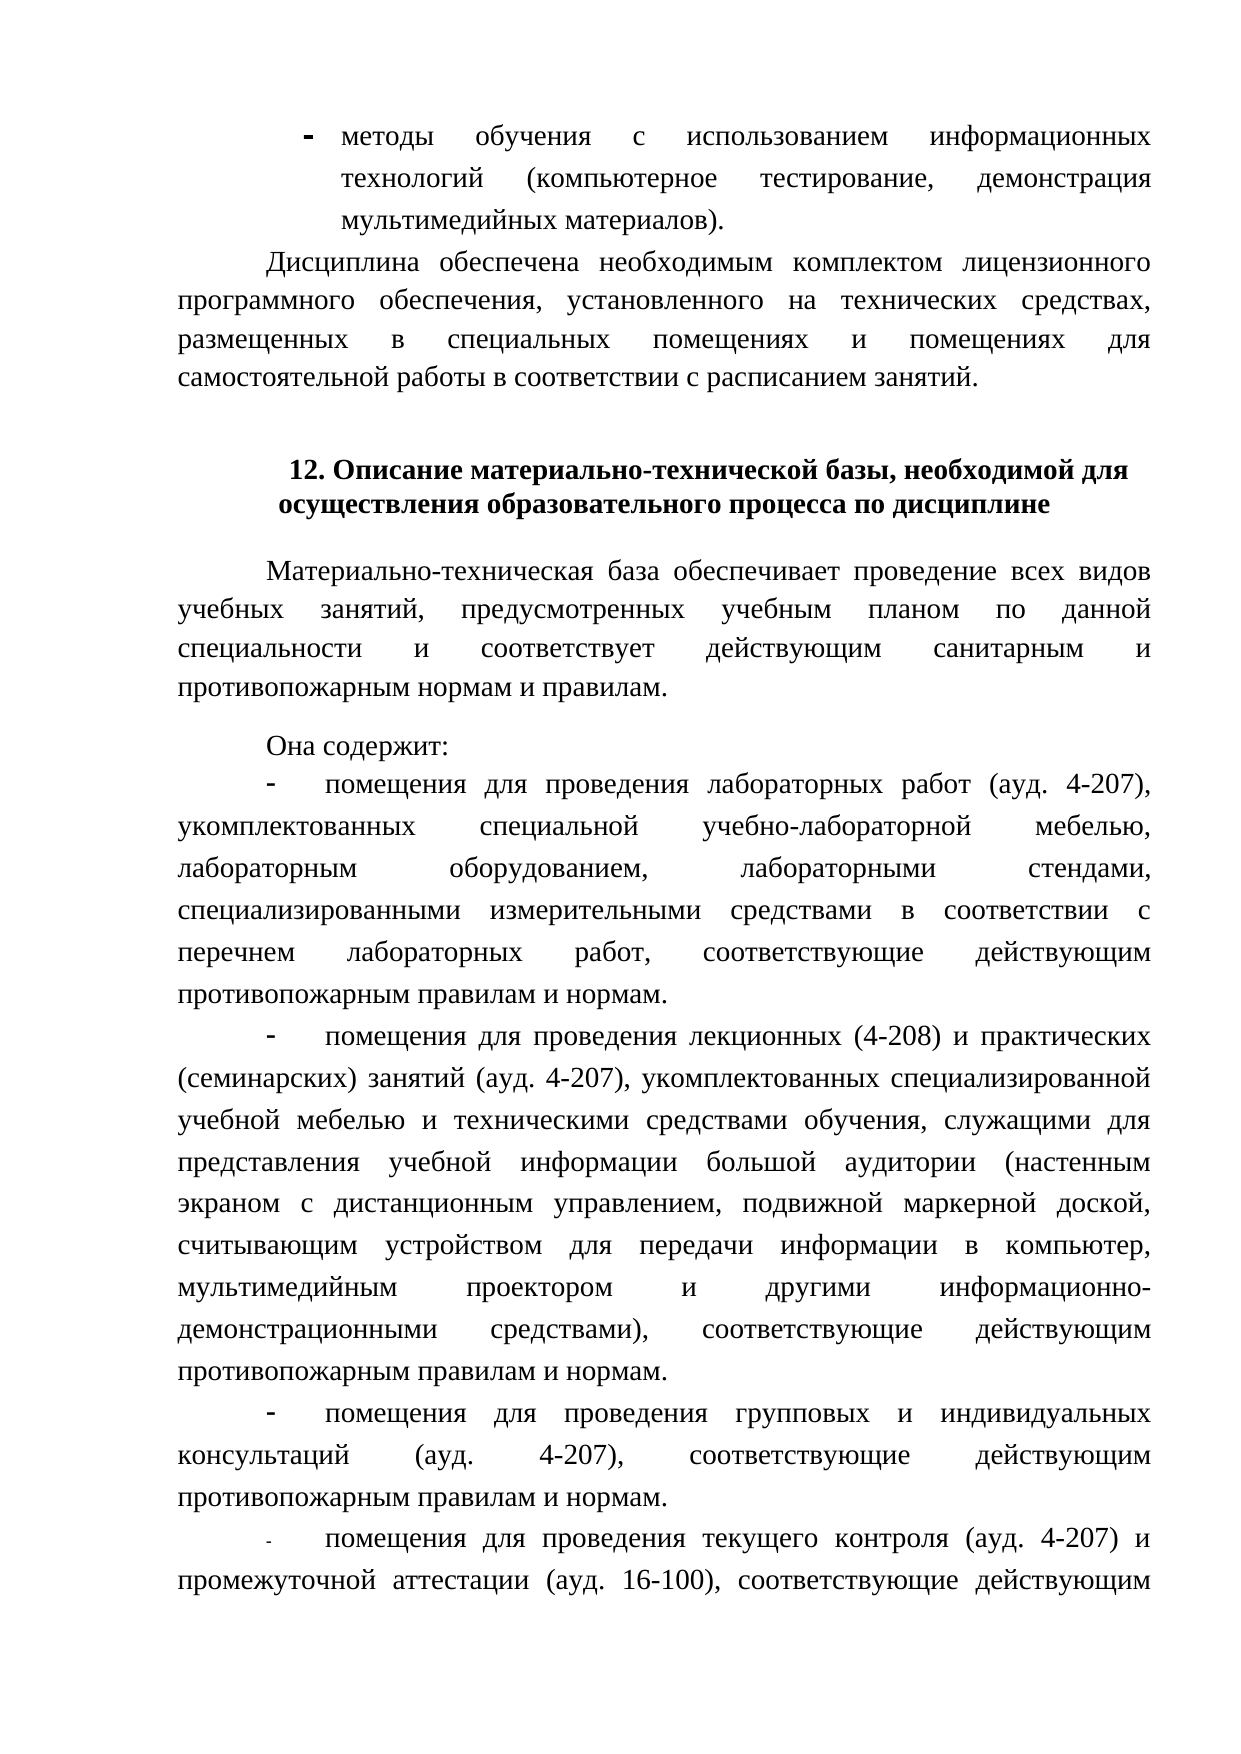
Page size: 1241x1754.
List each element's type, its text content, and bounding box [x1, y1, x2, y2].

list методы обучения с использованием информационных технологий (компьютерное тестирование, демонстрация мультимедийных материалов). [303, 118, 1152, 236]
text Материально-техническая база обеспечивает проведение всех видов учебных занятий, предусмотренных учебным планом по данной специальности и соответствует действующим санитарным и противопожарным нормам и правилам. [177, 553, 1152, 702]
list помещения для проведения групповых и индивидуальных консультаций (ауд. 4-207), соответствующие действующим противопожарным правилам и нормам. [177, 1395, 1152, 1512]
text Дисциплина обеспечена необходимым комплектом лицензионного программного обеспечения, установленного на технических средствах, размещенных в специальных помещениях и помещениях для самостоятельной работы в соответствии с расписанием занятий. [177, 244, 1152, 393]
text 12. Описание материально-технической базы, необходимой для осуществления образовательного процесса по дисциплине [177, 452, 1152, 519]
list помещения для проведения лабораторных работ (ауд. 4-207), укомплектованных специальной учебно-лабораторной мебелью, лабораторным оборудованием, лабораторными стендами, специализированными измерительными средствами в соответствии с перечнем лабораторных работ, соответствующие действующим противопожарным правилам и нормам. [177, 767, 1152, 1009]
list помещения для проведения лекционных (4-208) и практических (семинарских) занятий (ауд. 4-207), укомплектованных специализированной учебной мебелью и техническими средствами обучения, служащими для представления учебной информации большой аудитории (настенным экраном с дистанционным управлением, подвижной маркерной доской, считывающим устройством для передачи информации в компьютер, мультимедийным проектором и другими информационно-демонстрационными средствами), соответствующие действующим противопожарным правилам и нормам. [177, 1018, 1152, 1387]
text Она содержит: [177, 728, 1152, 762]
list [177, 1521, 1152, 1596]
